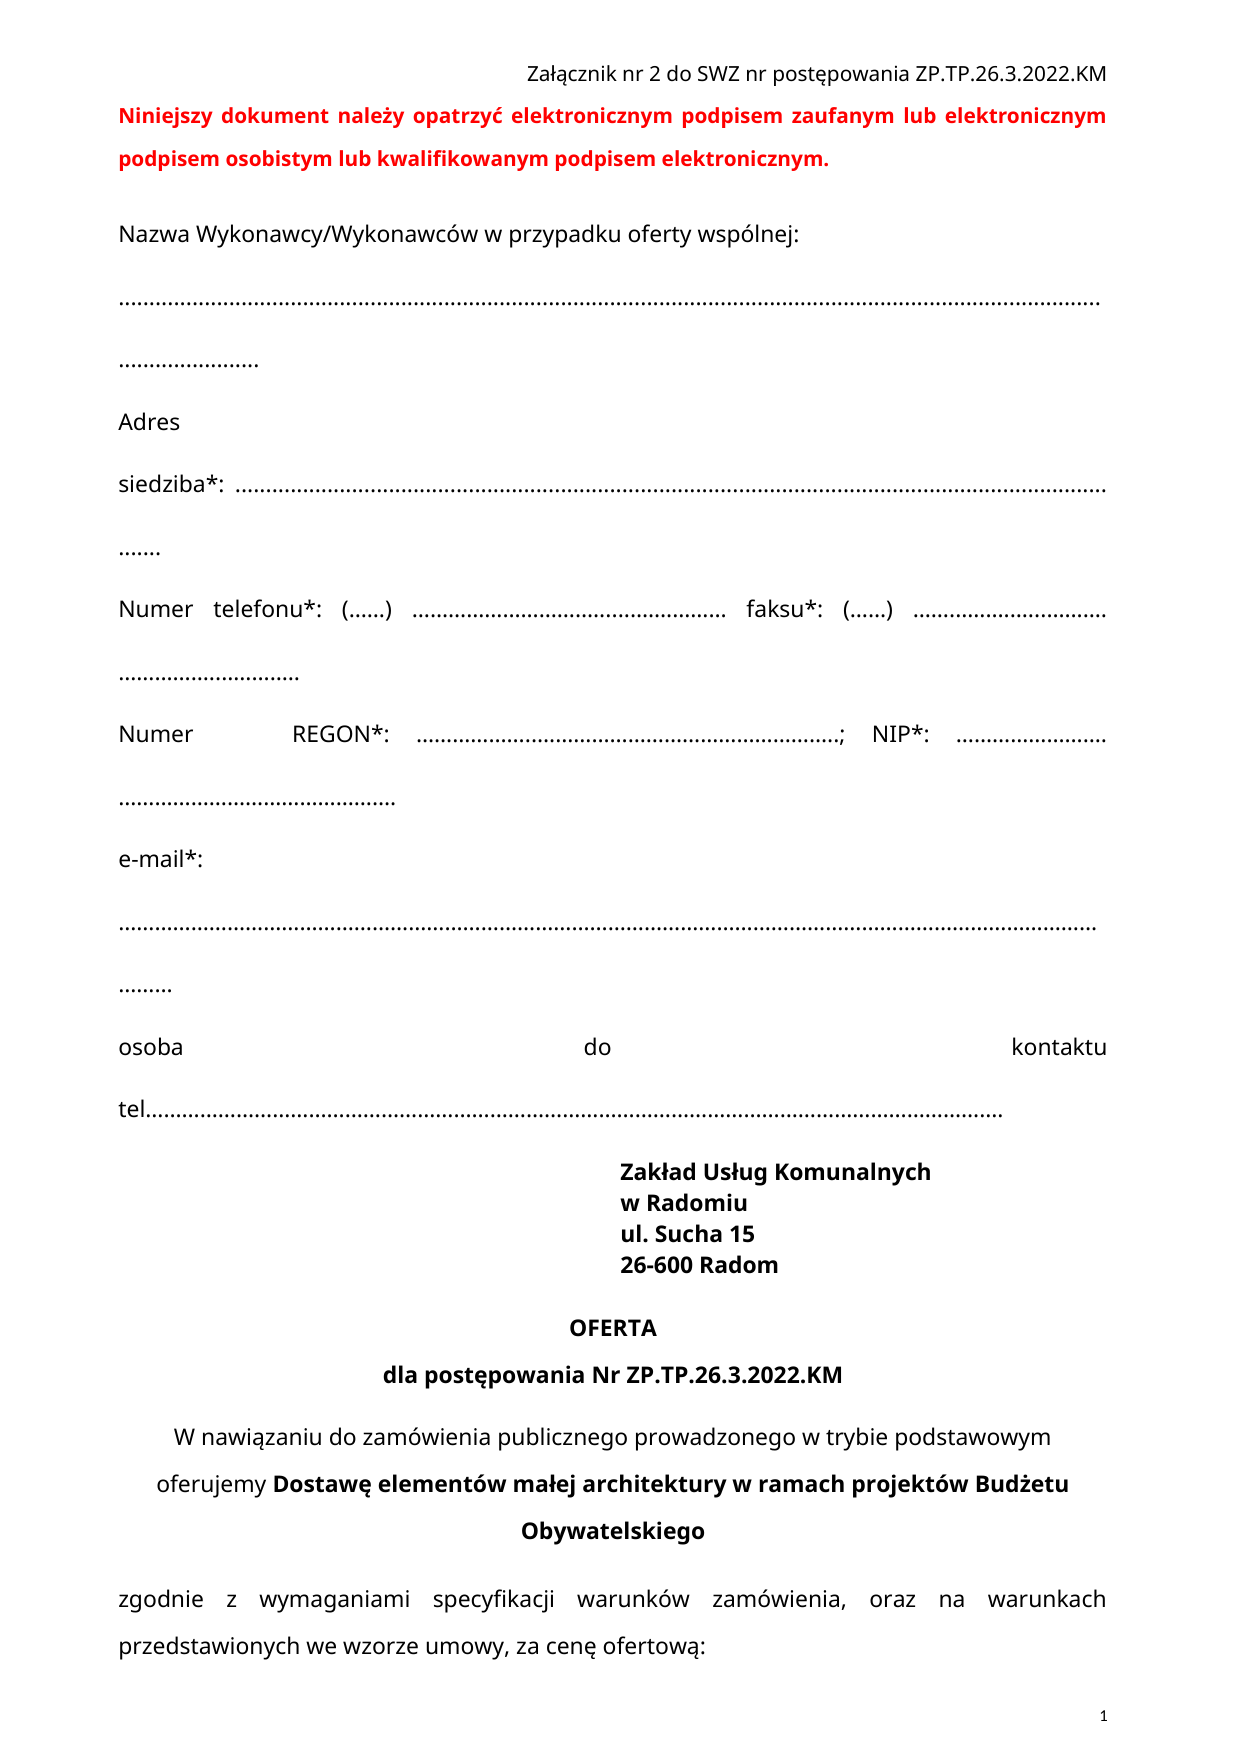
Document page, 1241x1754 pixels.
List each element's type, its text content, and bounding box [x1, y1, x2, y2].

text dla postępowania Nr ZP.TP.26.3.2022.KM [118, 1359, 1107, 1390]
text e-mail*: ……………………………………………………………………………………………………………………………………………………… [118, 843, 1107, 999]
text 26-600 Radom [118, 1249, 1107, 1281]
text Numer REGON*: ………………..…………………………………………..; NIP*: …………………….…………………………………….… [118, 718, 1107, 812]
text w Radomiu [118, 1187, 1107, 1218]
text Niniejszy dokument należy opatrzyć elektronicznym podpisem zaufanym lub elektronicznym podpisem osobistym lub kwalifikowanym podpisem elektronicznym. [118, 102, 1107, 173]
text zgodnie z wymaganiami specyfikacji warunków zamówienia, oraz na warunkach przedstawionych we wzorze umowy, za cenę ofertową: [118, 1583, 1107, 1661]
text Zakład Usług Komunalnych [118, 1156, 1107, 1187]
text ....................................................................................................................................................................................... [118, 281, 1107, 374]
text Numer telefonu*: (……) ………………………….......…………… faksu*: (……) …….…...……...……….……………..…..…….. [118, 593, 1107, 687]
text OFERTA [118, 1312, 1107, 1343]
text ul. Sucha 15 [118, 1218, 1107, 1249]
text W nawiązaniu do zamówienia publicznego prowadzonego w trybie podstawowym oferujemy Dostawę elementów małej architektury w ramach projektów Budżetu Obywatelskiego [118, 1421, 1107, 1546]
text osoba do kontaktu tel………………………………………………………………………………………………………………………….… [118, 1031, 1107, 1124]
text Nazwa Wykonawcy/Wykonawców w przypadku oferty wspólnej: [118, 218, 1107, 249]
text Adres siedziba*: ..................................................................................................................................................... [118, 406, 1107, 562]
text Załącznik nr 2 do SWZ nr postępowania ZP.TP.26.3.2022.KM [118, 59, 1107, 87]
